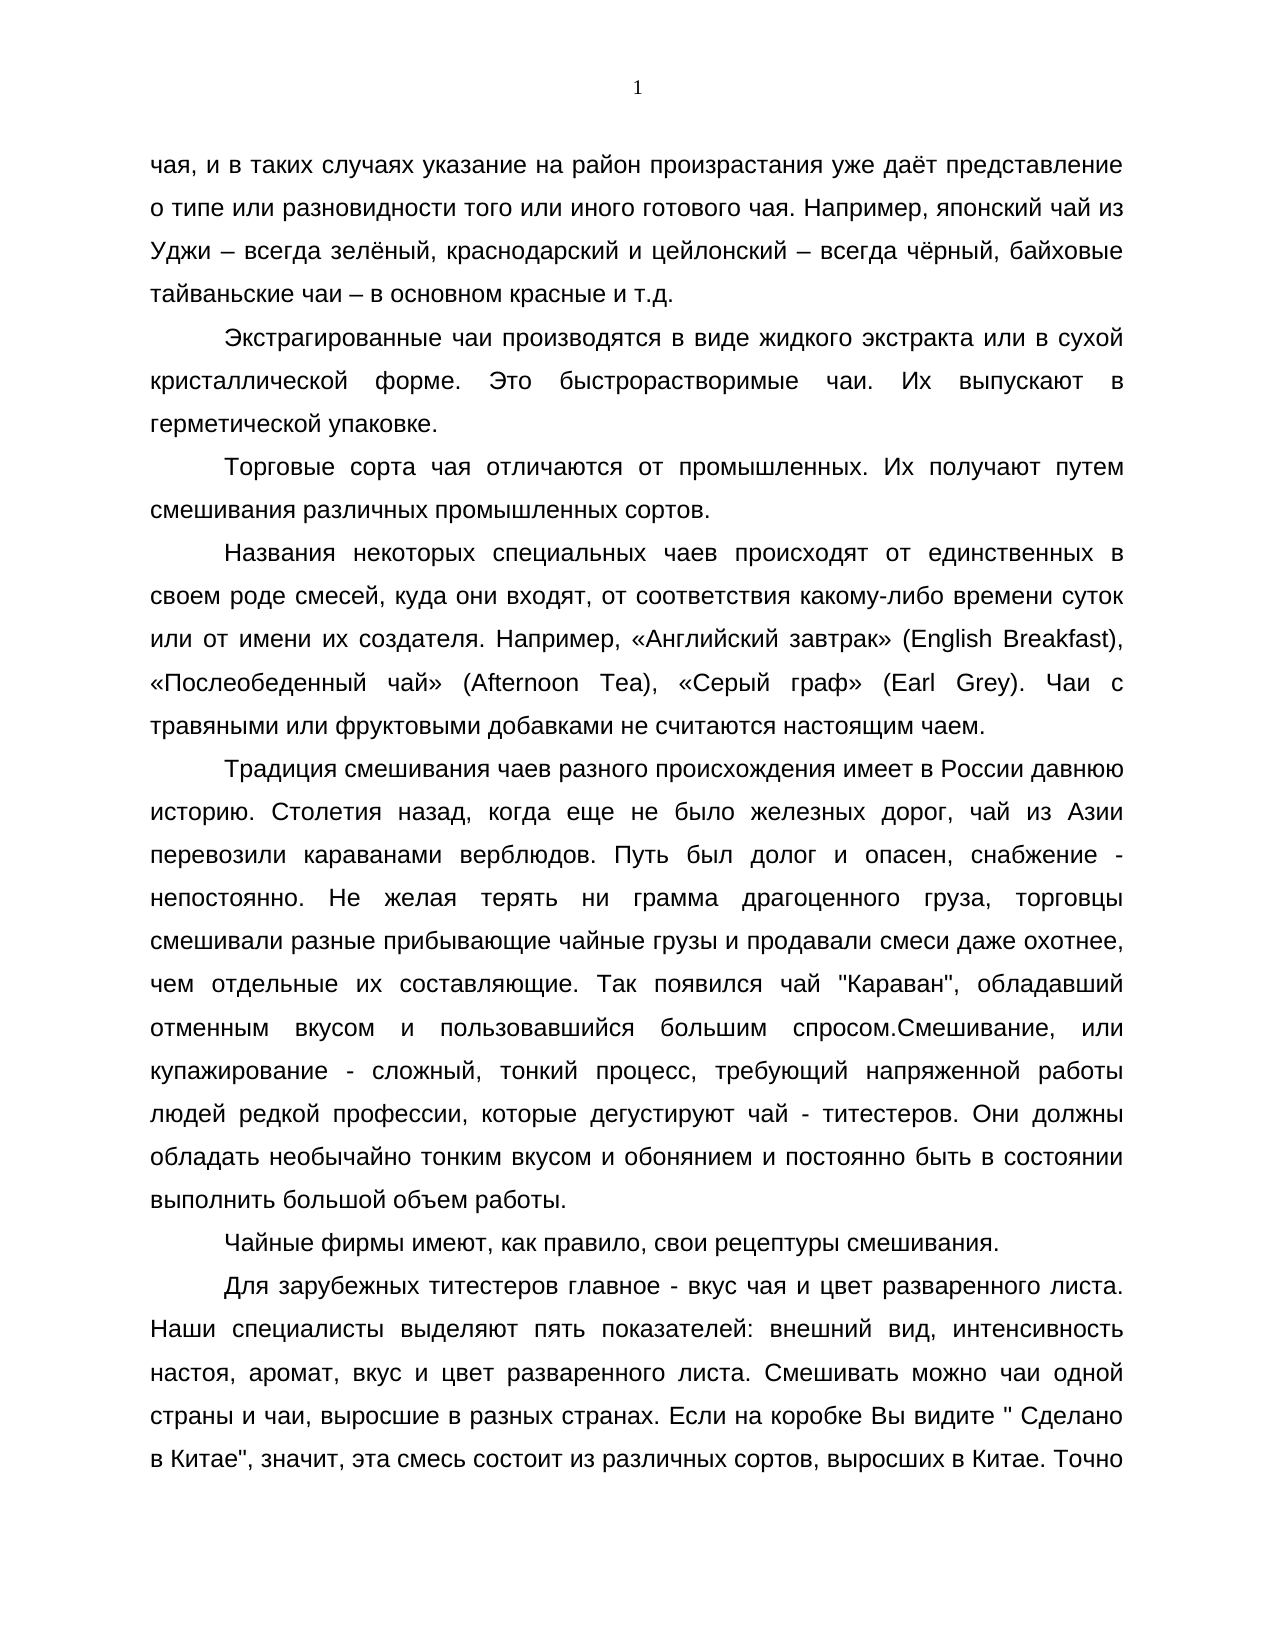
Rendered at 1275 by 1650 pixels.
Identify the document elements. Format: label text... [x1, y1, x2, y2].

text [150, 1271, 1125, 1472]
text Традиция смешивания чаев разного происхождения имеет в России давнюю историю. Столетия назад, когда еще не было железных дорог, чай из Азии перевозили караванами верблюдов. Путь был долог и опасен, снабжение - непостоянно. Не желая терять ни грамма драгоценного груза, торговцы смешивали разные прибывающие чайные грузы и продавали смеси даже охотнее, чем отдельные их составляющие. Так появился чай "Караван", обладавший отменным вкусом и пользовавшийся большим спросом.Смешивание, или купажирование - сложный, тонкий процесс, требующий напряженной работы людей редкой профессии, которые дегустируют чай - титестеров. Они должны обладать необычайно тонким вкусом и обонянием и постоянно быть в состоянии выполнить большой объем работы. [150, 754, 1125, 1214]
text Экстрагированные чаи производятся в виде жидкого экстракта или в сухой кристаллической форме. Это быстрорастворимые чаи. Их выпускают в герметической упаковке. [150, 322, 1125, 437]
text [150, 150, 1125, 308]
text Названия некоторых специальных чаев происходят от единственных в своем роде смесей, куда они входят, от соответствия какому-либо времени суток или от имени их создателя. Например, «Английский завтрак» (English Breakfast), «Послеобеденный чай» (Afternoon Tea), «Серый граф» (Earl Grey). Чаи с травяными или фруктовыми добавками не считаются настоящим чаем. [150, 538, 1125, 739]
text Чайные фирмы имеют, как правило, свои рецептуры смешивания. [150, 1228, 1125, 1257]
text Торговые сорта чая отличаются от промышленных. Их получают путем смешивания различных промышленных сортов. [150, 452, 1125, 524]
